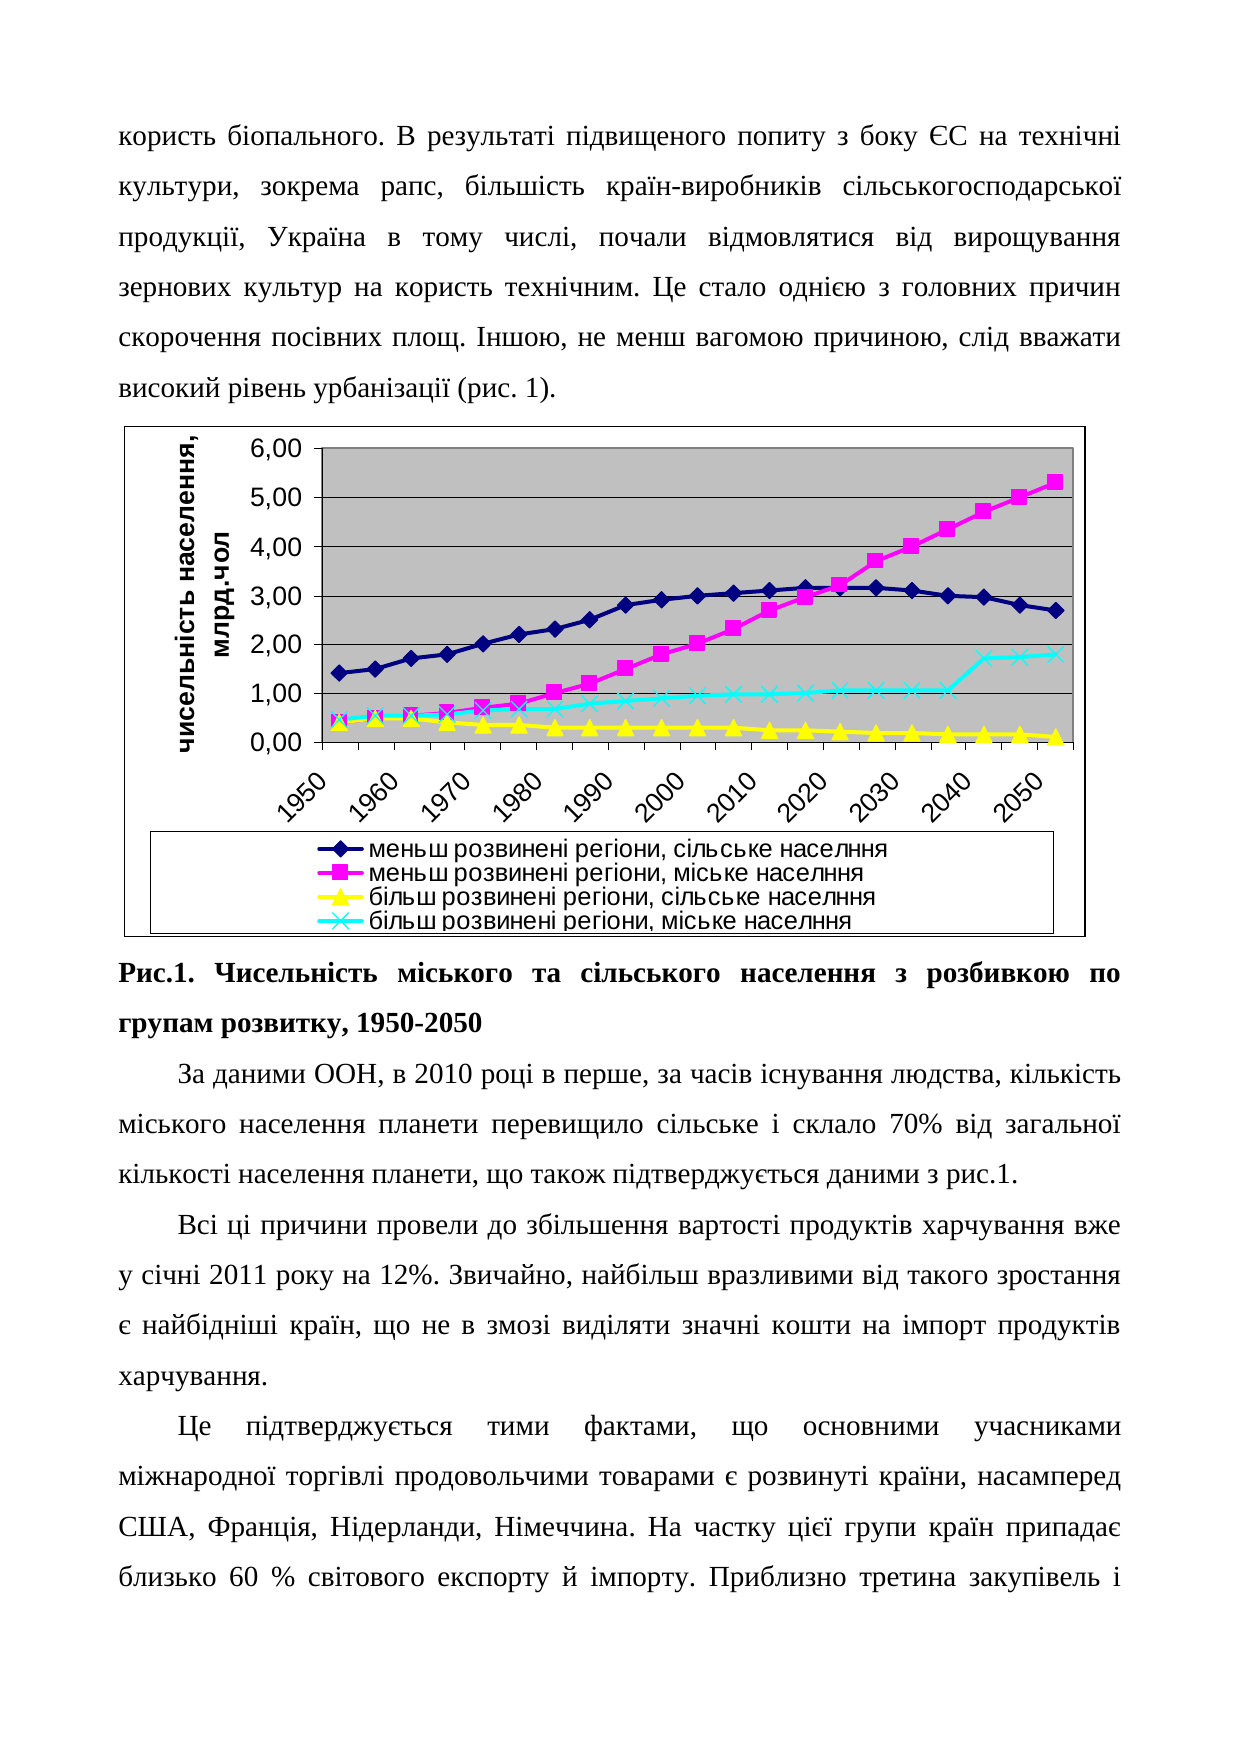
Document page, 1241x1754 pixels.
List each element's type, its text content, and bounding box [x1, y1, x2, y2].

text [118, 118, 1122, 403]
text За даними ООН, в 2010 році в перше, за часів існування людства, кількість міського населення планети перевищило сільське і склало 70% від загальної кількості населення планети, що також підтверджується даними з рис.1. [118, 1056, 1122, 1190]
text Всі ці причини провели до збільшення вартості продуктів харчування вже у січні 2011 року на 12%. Звичайно, найбільш вразливими від такого зростання є найбідніші країн, що не в змозі виділяти значні кошти на імпорт продуктів харчування. [118, 1207, 1122, 1391]
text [118, 1408, 1122, 1592]
text Рис.1. Чисельність міського та сільського населення з розбивкою по групам розвитку, 1950-2050 [118, 955, 1122, 1039]
